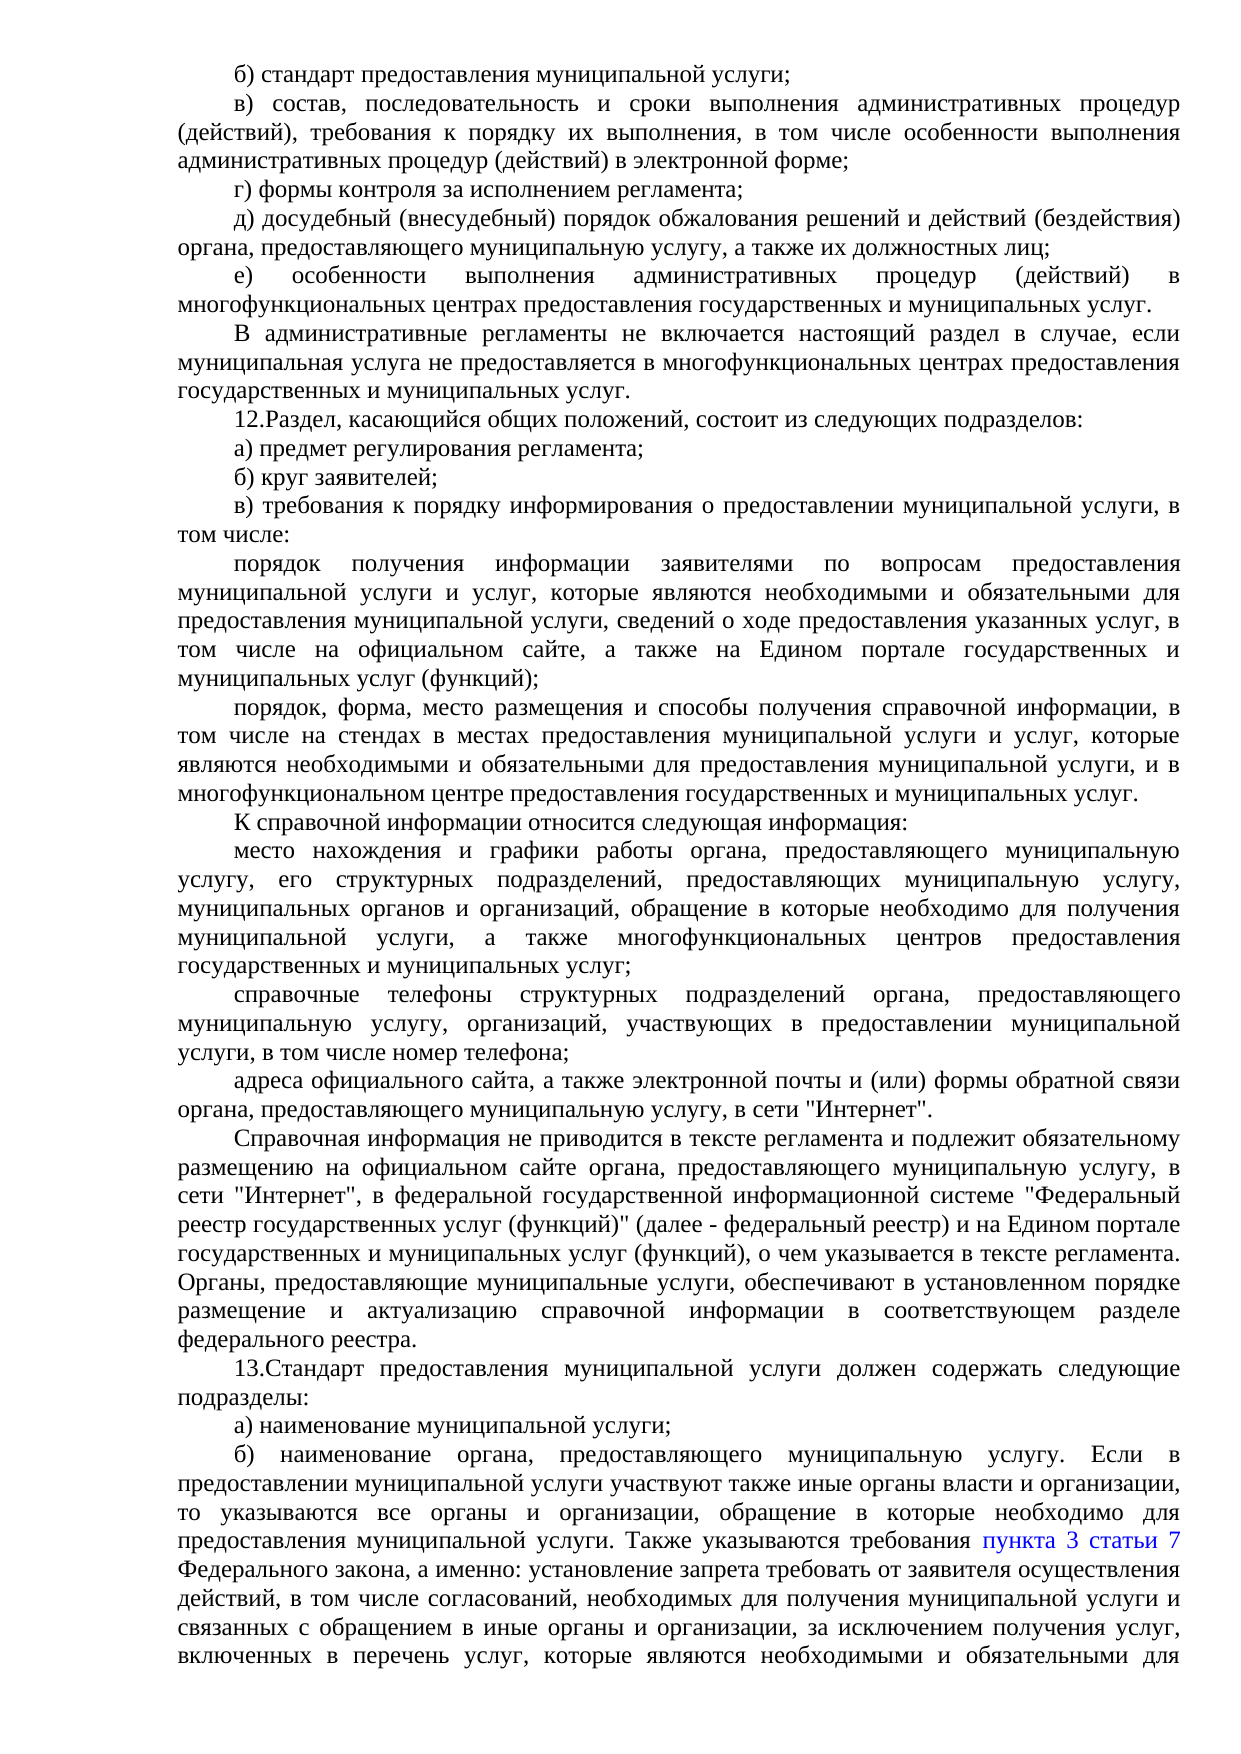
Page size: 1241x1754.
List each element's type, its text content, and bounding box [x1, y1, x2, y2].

text 13.Стандарт предоставления муниципальной услуги должен содержать следующие подразделы: [177, 1353, 1181, 1410]
text место нахождения и графики работы органа, предоставляющего муниципальную услугу, его структурных подразделений, предоставляющих муниципальную услугу, муниципальных органов и организаций, обращение в которые необходимо для получения муниципальной услуги, а также многофункциональных центров предоставления государственных и муниципальных услуг; [177, 835, 1181, 979]
text К справочной информации относится следующая информация: [177, 807, 1181, 835]
text е) особенности выполнения административных процедур (действий) в многофункциональных центрах предоставления государственных и муниципальных услуг. [177, 260, 1181, 318]
text б) стандарт предоставления муниципальной услуги; [177, 59, 1181, 88]
text справочные телефоны структурных подразделений органа, предоставляющего муниципальную услугу, организаций, участвующих в предоставлении муниципальной услуги, в том числе номер телефона; [177, 979, 1181, 1065]
text адреса официального сайта, а также электронной почты и (или) формы обратной связи органа, предоставляющего муниципальную услугу, в сети "Интернет". [177, 1065, 1181, 1123]
text г) формы контроля за исполнением регламента; [177, 174, 1181, 203]
text В административные регламенты не включается настоящий раздел в случае, если муниципальная услуга не предоставляется в многофункциональных центрах предоставления государственных и муниципальных услуг. [177, 318, 1181, 404]
text порядок получения информации заявителями по вопросам предоставления муниципальной услуги и услуг, которые являются необходимыми и обязательными для предоставления муниципальной услуги, сведений о ходе предоставления указанных услуг, в том числе на официальном сайте, а также на Едином портале государственных и муниципальных услуг (функций); [177, 548, 1181, 692]
text а) наименование муниципальной услуги; [177, 1410, 1181, 1439]
text а) предмет регулирования регламента; [177, 433, 1181, 462]
text б) круг заявителей; [177, 462, 1181, 490]
text порядок, форма, место размещения и способы получения справочной информации, в том числе на стендах в местах предоставления муниципальной услуги и услуг, которые являются необходимыми и обязательными для предоставления муниципальной услуги, и в многофункциональном центре предоставления государственных и муниципальных услуг. [177, 692, 1181, 807]
text в) требования к порядку информирования о предоставлении муниципальной услуги, в том числе: [177, 490, 1181, 548]
text в) состав, последовательность и сроки выполнения административных процедур (действий), требования к порядку их выполнения, в том числе особенности выполнения административных процедур (действий) в электронной форме; [177, 88, 1181, 174]
text Справочная информация не приводится в тексте регламента и подлежит обязательному размещению на официальном сайте органа, предоставляющего муниципальную услугу, в сети "Интернет", в федеральной государственной информационной системе "Федеральный реестр государственных услуг (функций)" (далее - федеральный реестр) и на Едином портале государственных и муниципальных услуг (функций), о чем указывается в тексте регламента. Органы, предоставляющие муниципальные услуги, обеспечивают в установленном порядке размещение и актуализацию справочной информации в соответствующем разделе федерального реестра. [177, 1123, 1181, 1353]
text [177, 1439, 1181, 1669]
text 12.Раздел, касающийся общих положений, состоит из следующих подразделов: [177, 404, 1181, 433]
text д) досудебный (внесудебный) порядок обжалования решений и действий (бездействия) органа, предоставляющего муниципальную услугу, а также их должностных лиц; [177, 203, 1181, 260]
